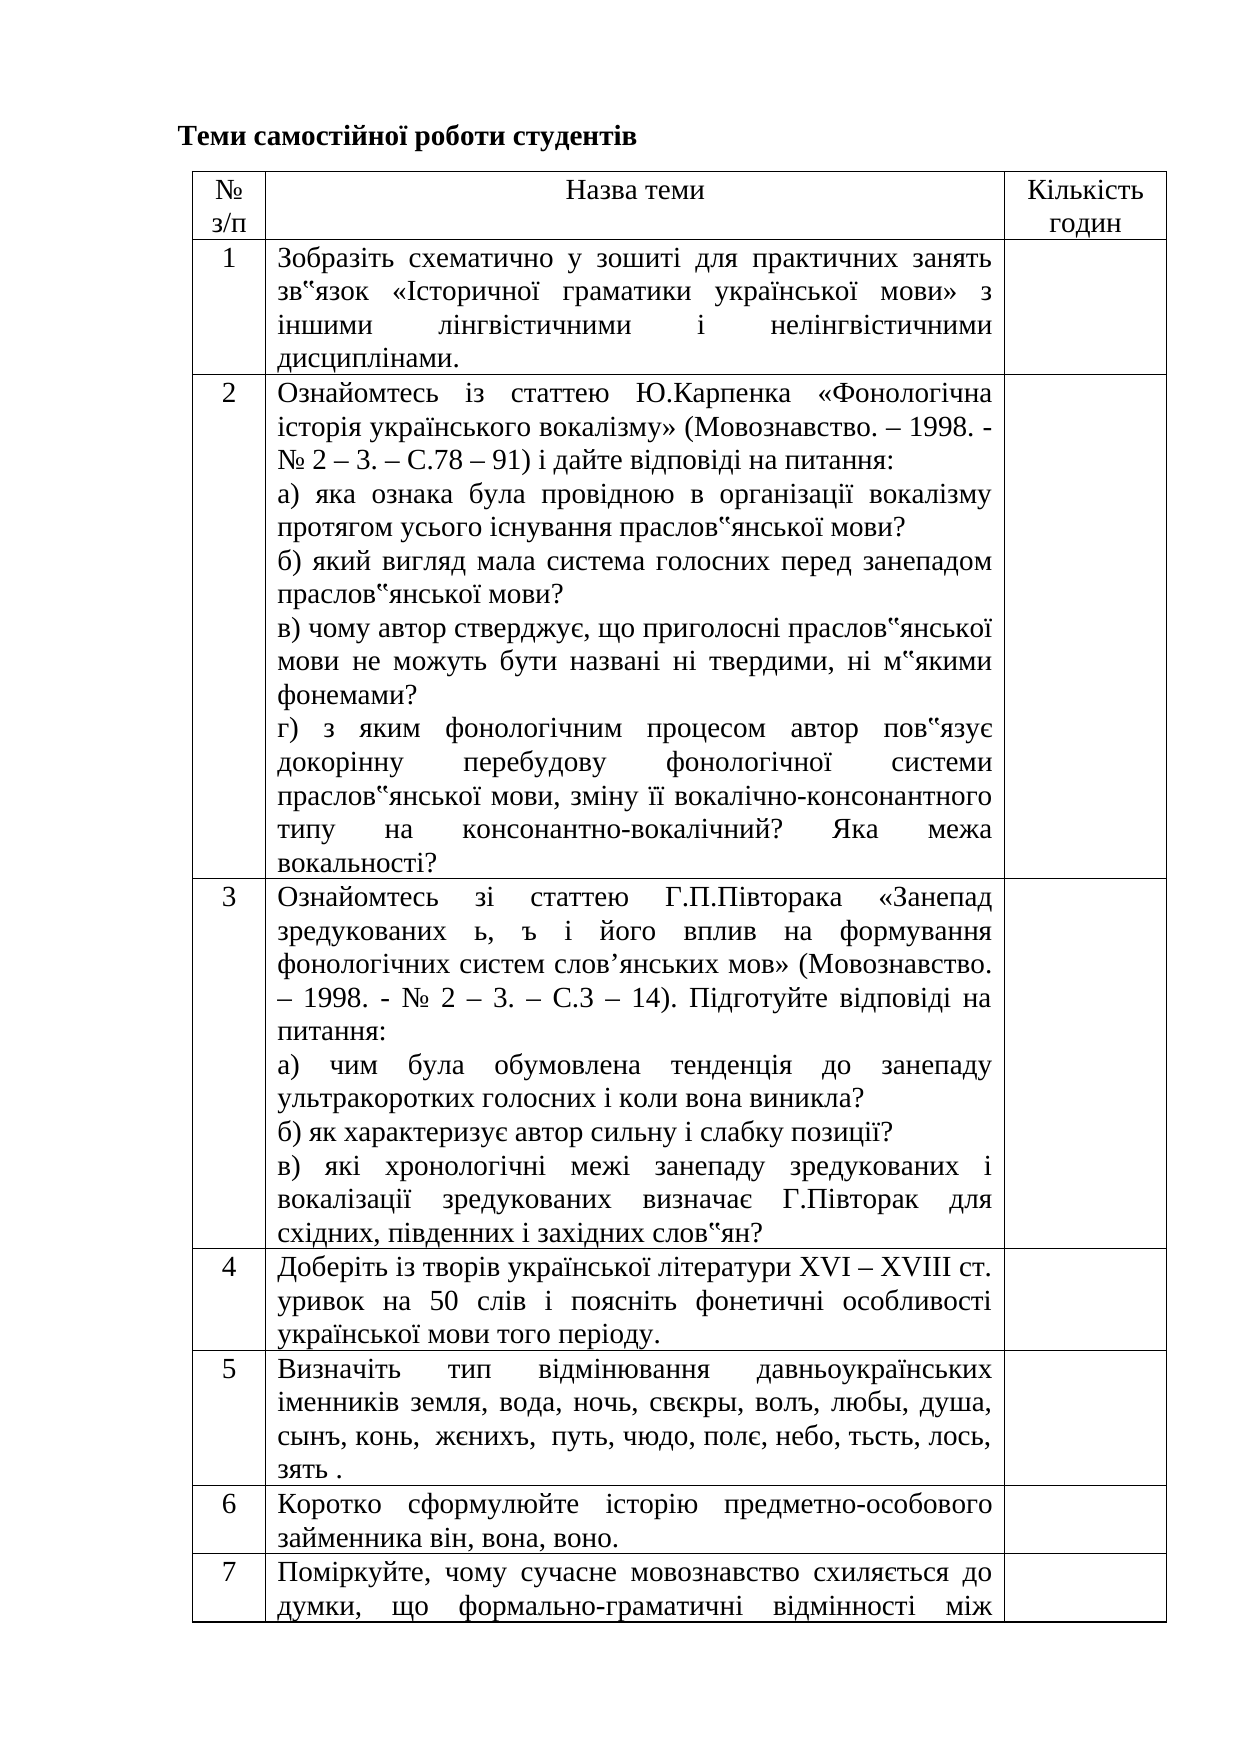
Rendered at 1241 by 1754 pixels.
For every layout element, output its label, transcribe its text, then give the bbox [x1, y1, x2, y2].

table_cell Ознайомтесь зі статтею Г.П.Півторака «Занепад зредукованих ь, ъ і його вплив на формування фонологічних систем слов’янських мов» (Мовознавство. – 1998. - № 2 – 3. – С.3 – 14). Підготуйте відповіді на питання: а) чим була обумовлена тенденція до занепаду ультракоротких голосних і коли вона виникла? б) як характеризує автор сильну і слабку позиції? в) які хронологічні межі занепаду зредукованих і вокалізації зредукованих визначає Г.Півторак для східних, південних і західних слов‟ян? [266, 879, 1004, 1248]
text Теми самостійної роботи студентів [177, 118, 1152, 152]
table_cell [1005, 375, 1166, 878]
table_cell Коротко сформулюйте історію предметно-особового займенника він, вона, воно. [266, 1486, 1004, 1553]
table_cell [1005, 1486, 1166, 1553]
table_cell 6 [193, 1486, 265, 1553]
table_cell [1005, 1554, 1166, 1621]
table_cell [1005, 1351, 1166, 1485]
table_cell 2 [193, 375, 265, 878]
table_header Назва теми [266, 172, 1004, 239]
table_cell [1005, 240, 1166, 374]
table_cell 4 [193, 1249, 265, 1350]
table_cell 1 [193, 240, 265, 374]
table_cell Зобразіть схематично у зошиті для практичних занять зв‟язок «Історичної граматики української мови» з іншими лінгвістичними і нелінгвістичними дисциплінами. [266, 240, 1004, 374]
table_cell [1005, 879, 1166, 1248]
table_cell [1005, 1249, 1166, 1350]
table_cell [266, 1554, 1004, 1621]
table_cell 7 [193, 1554, 265, 1621]
table_cell Доберіть із творів української літератури XVI – XVIII ст. уривок на 50 слів і поясніть фонетичні особливості української мови того періоду. [266, 1249, 1004, 1350]
table_header Кількість годин [1005, 172, 1166, 239]
table_cell 5 [193, 1351, 265, 1485]
table_header № з/п [193, 172, 265, 239]
table_cell Ознайомтесь із статтею Ю.Карпенка «Фонологічна історія українського вокалізму» (Мовознавство. – 1998. - № 2 – 3. – С.78 – 91) і дайте відповіді на питання: а) яка ознака була провідною в організації вокалізму протягом усього існування праслов‟янської мови? б) який вигляд мала система голосних перед занепадом праслов‟янської мови? в) чому автор стверджує, що приголосні праслов‟янської мови не можуть бути названі ні твердими, ні м‟якими фонемами? г) з яким фонологічним процесом автор пов‟язує докорінну перебудову фонологічної системи праслов‟янської мови, зміну її вокалічно-консонантного типу на консонантно-вокалічний? Яка межа вокальності? [266, 375, 1004, 878]
table_cell 3 [193, 879, 265, 1248]
table_cell Визначіть тип відмінювання давньоукраїнських іменників земля, вода, ночь, свєкры, волъ, любы, душа, сынъ, конь, жєнихъ, путь, чюдо, полє, небо, тьсть, лось, зять . [266, 1351, 1004, 1485]
